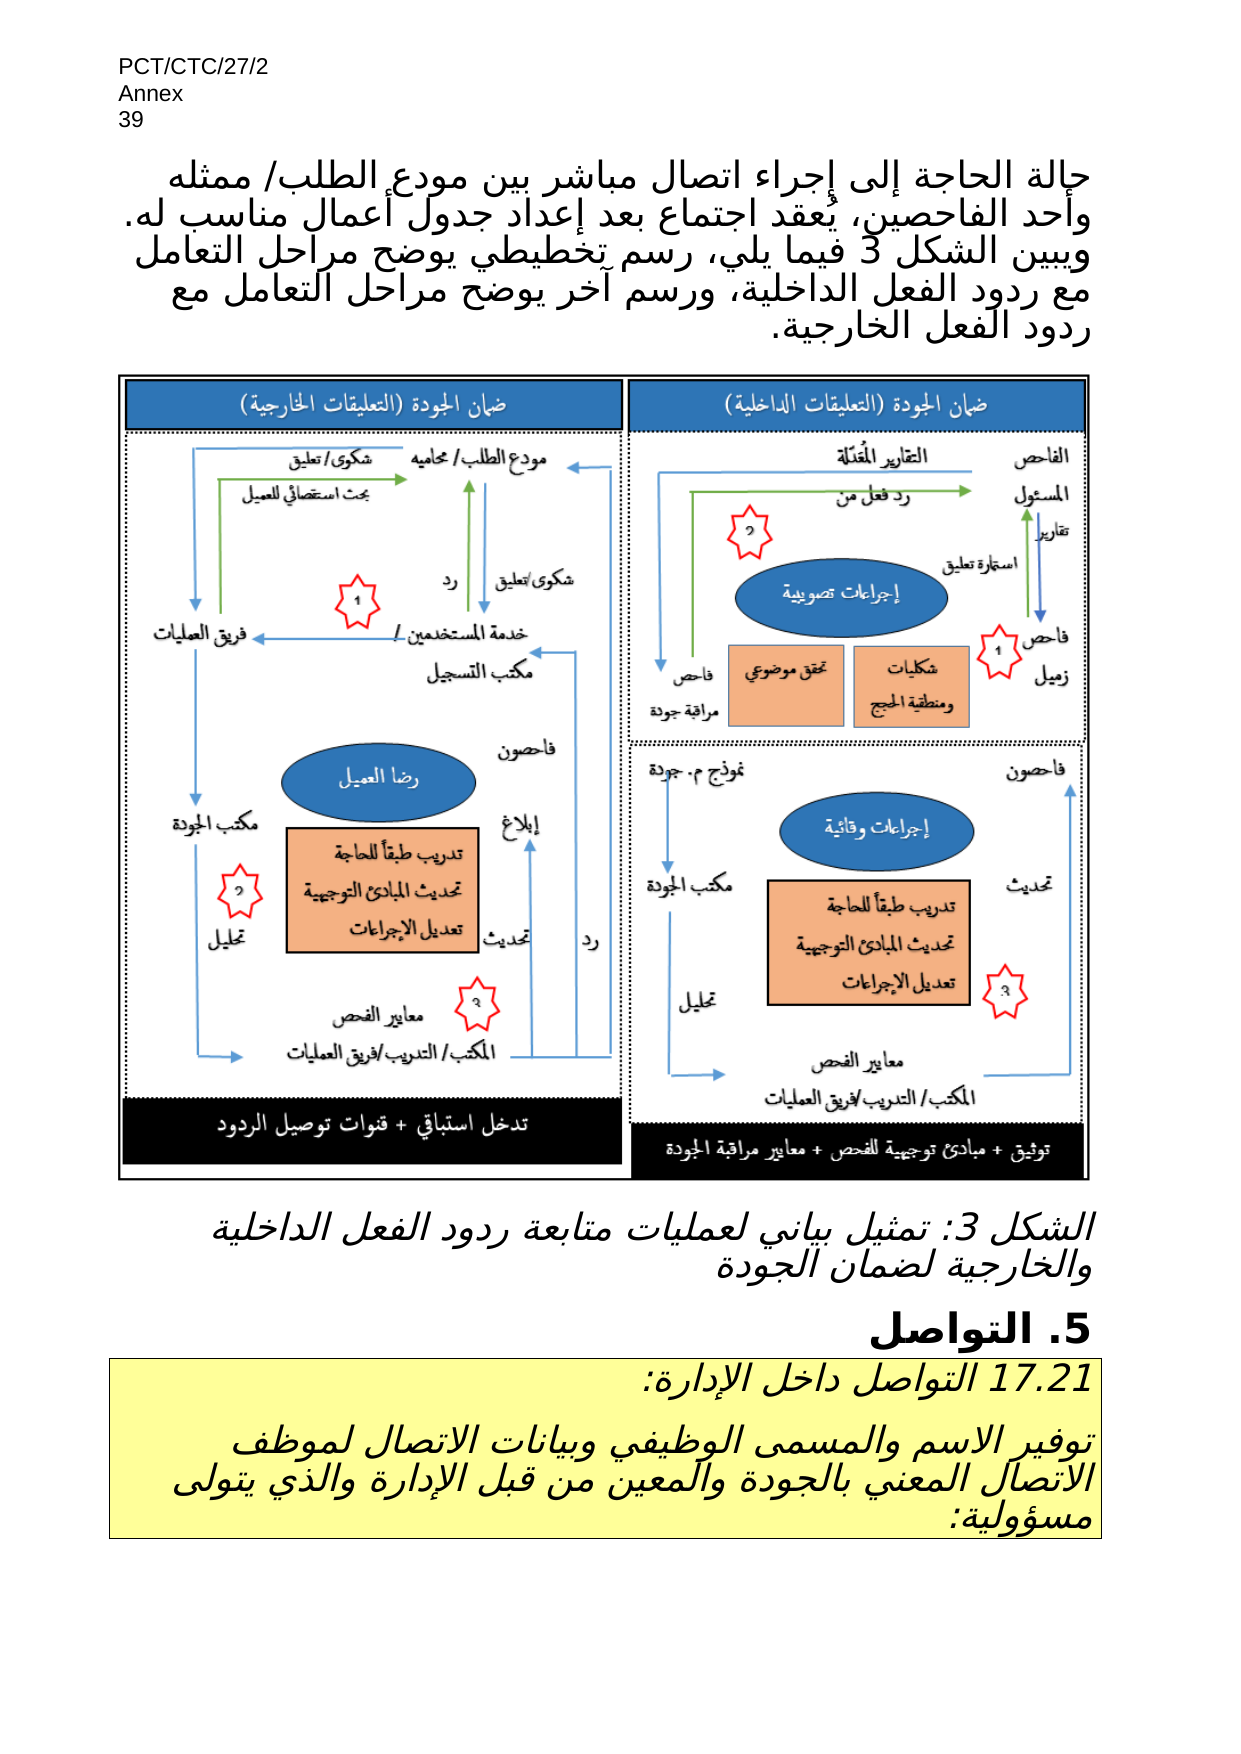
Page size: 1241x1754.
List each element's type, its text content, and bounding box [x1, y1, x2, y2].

text 17.21 التواصل داخل الإدارة: [110, 1359, 1101, 1398]
text الشكل 3: تمثيل بياني لعمليات متابعة ردود الفعل الداخلية والخارجية لضمان الجودة [118, 1210, 1092, 1285]
picture [117, 371, 1093, 1185]
subtitle 5. التواصل [118, 1310, 1092, 1352]
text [118, 158, 1092, 346]
text توفير الاسم والمسمى الوظيفي وبيانات الاتصال لموظف الاتصال المعني بالجودة والمعين من قبل الإدارة والذي يتولى مسؤولية: [110, 1420, 1101, 1538]
